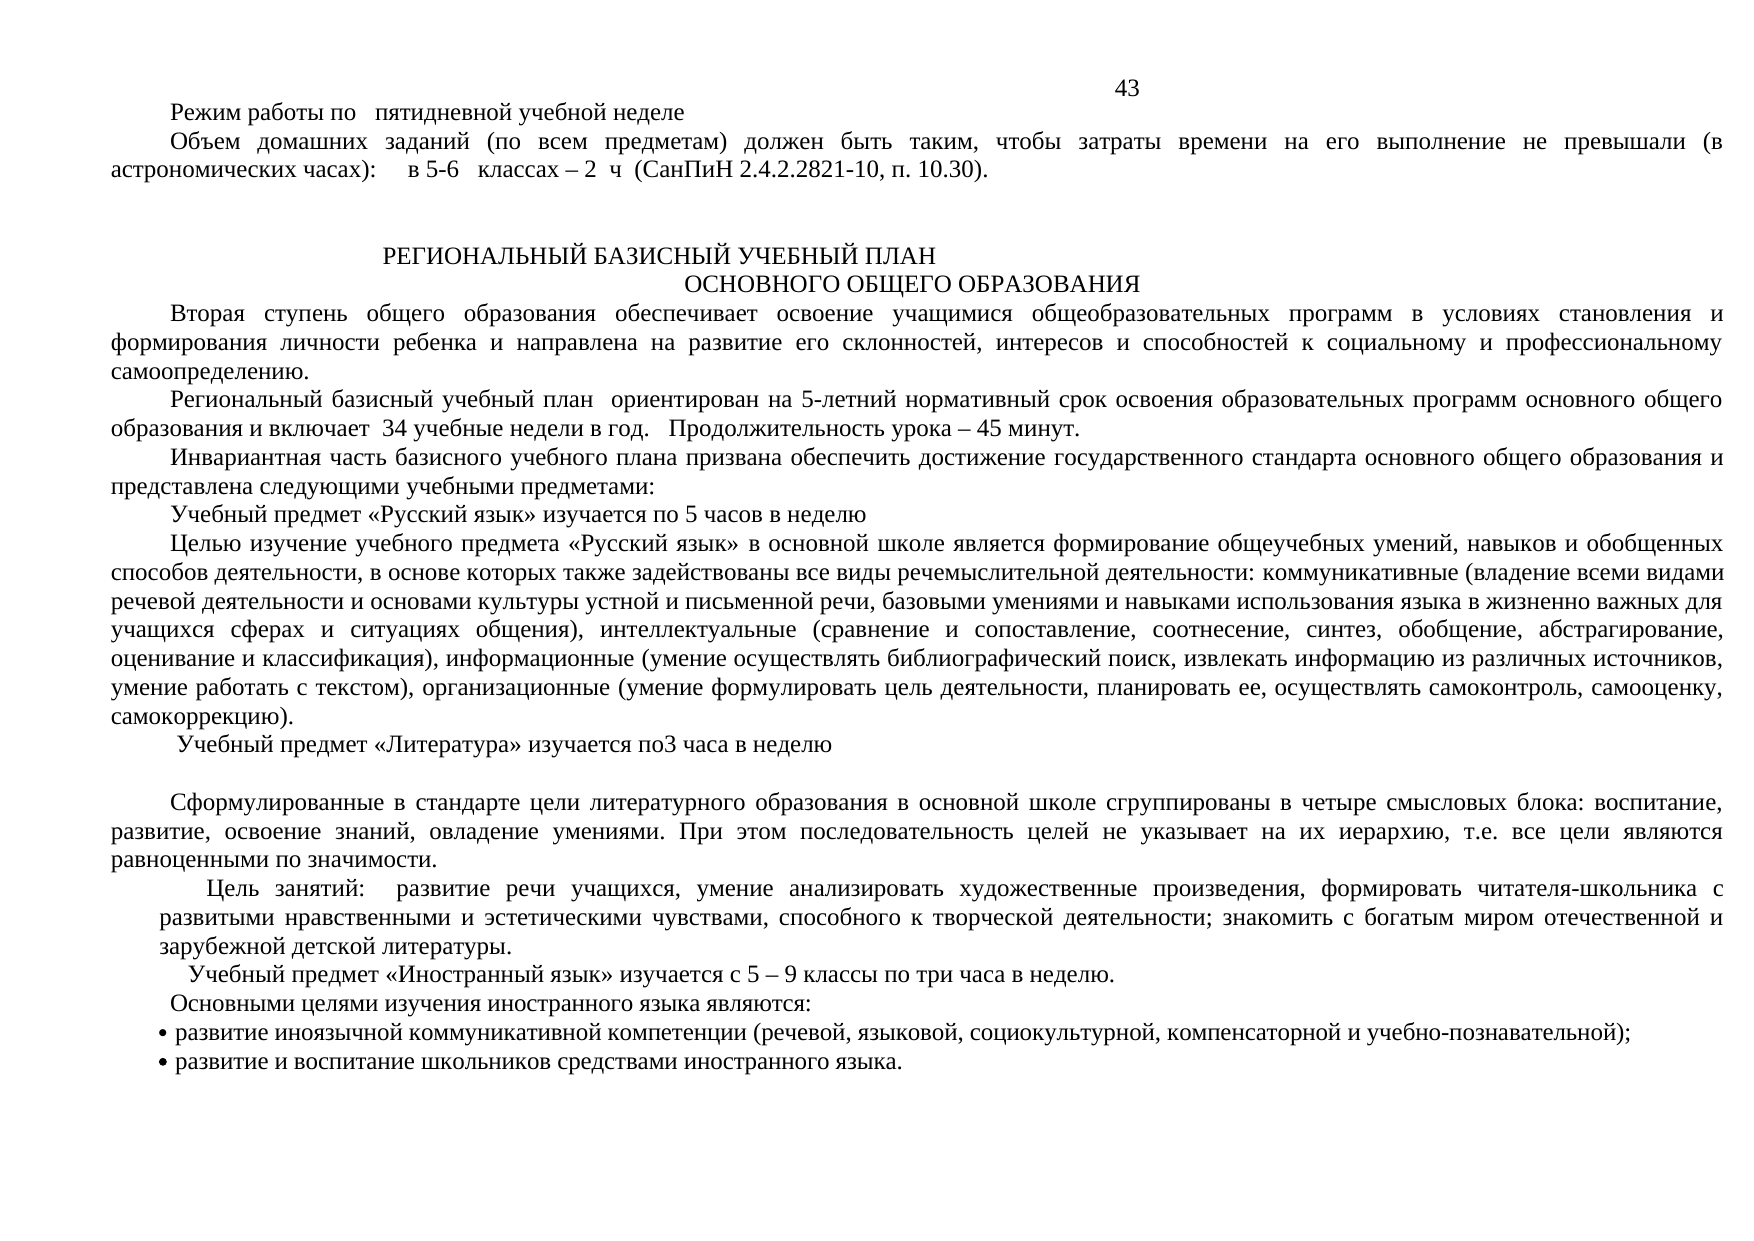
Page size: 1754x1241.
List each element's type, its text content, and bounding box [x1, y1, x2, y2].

text Сформулированные в стандарте цели литературного образования в основной школе сгруппированы в четыре смысловых блока: воспитание, развитие, освоение знаний, овладение умениями. При этом последовательность целей не указывает на их иерархию, т.е. все цели являются равноценными по значимости. [111, 787, 1725, 873]
text ОСНОВНОГО ОБЩЕГО ОБРАЗОВАНИЯ [100, 269, 1725, 298]
text Региональный базисный учебный план ориентирован на 5-летний нормативный срок освоения образовательных программ основного общего образования и включает 34 учебные недели в год. Продолжительность урока – 45 минут. [111, 384, 1725, 442]
text Инвариантная часть базисного учебного плана призвана обеспечить достижение государственного стандарта основного общего образования и представлена следующими учебными предметами: [111, 442, 1725, 499]
text Вторая ступень общего образования обеспечивает освоение учащимися общеобразовательных программ в условиях становления и формирования личности ребенка и направлена на развитие его склонностей, интересов и способностей к социальному и профессиональному самоопределению. [111, 298, 1725, 384]
list развитие иноязычной коммуникативной компетенции (речевой, языковой, социокультурной, компенсаторной и учебно-познавательной); [159, 1017, 1723, 1046]
text Цель занятий: развитие речи учащихся, умение анализировать художественные произведения, формировать читателя-школьника с развитыми нравственными и эстетическими чувствами, способного к творческой деятельности; знакомить с богатым миром отечественной и зарубежной детской литературы. [159, 873, 1725, 959]
text Целью изучение учебного предмета «Русский язык» в основной школе является формирование общеучебных умений, навыков и обобщенных способов деятельности, в основе которых также задействованы все виды речемыслительной деятельности: коммуникативные (владение всеми видами речевой деятельности и основами культуры устной и письменной речи, базовыми умениями и навыками использования языка в жизненно важных для учащихся сферах и ситуациях общения), интеллектуальные (сравнение и сопоставление, соотнесение, синтез, обобщение, абстрагирование, оценивание и классификация), информационные (умение осуществлять библиографический поиск, извлекать информацию из различных источников, умение работать с текстом), организационные (умение формулировать цель деятельности, планировать ее, осуществлять самоконтроль, самооценку, самокоррекцию). [111, 528, 1725, 729]
text Основными целями изучения иностранного языка являются: [111, 988, 1723, 1017]
text Учебный предмет «Русский язык» изучается по 5 часов в неделю [111, 499, 1725, 528]
text Учебный предмет «Иностранный язык» изучается с 5 – 9 классы по три часа в неделю. [100, 959, 1725, 988]
list развитие и воспитание школьников средствами иностранного языка. [159, 1046, 1725, 1074]
text РЕГИОНАЛЬНЫЙ БАЗИСНЫЙ УЧЕБНЫЙ ПЛАН [111, 241, 1725, 269]
text Объем домашних заданий (по всем предметам) должен быть таким, чтобы затраты времени на его выполнение не превышали (в астрономических часах): в 5-6 классах – 2 ч (СанПиН 2.4.2.2821-10, п. 10.30). [111, 126, 1725, 183]
text Учебный предмет «Литература» изучается по3 часа в неделю [111, 729, 1725, 758]
text Режим работы по пятидневной учебной неделе [111, 97, 1725, 126]
